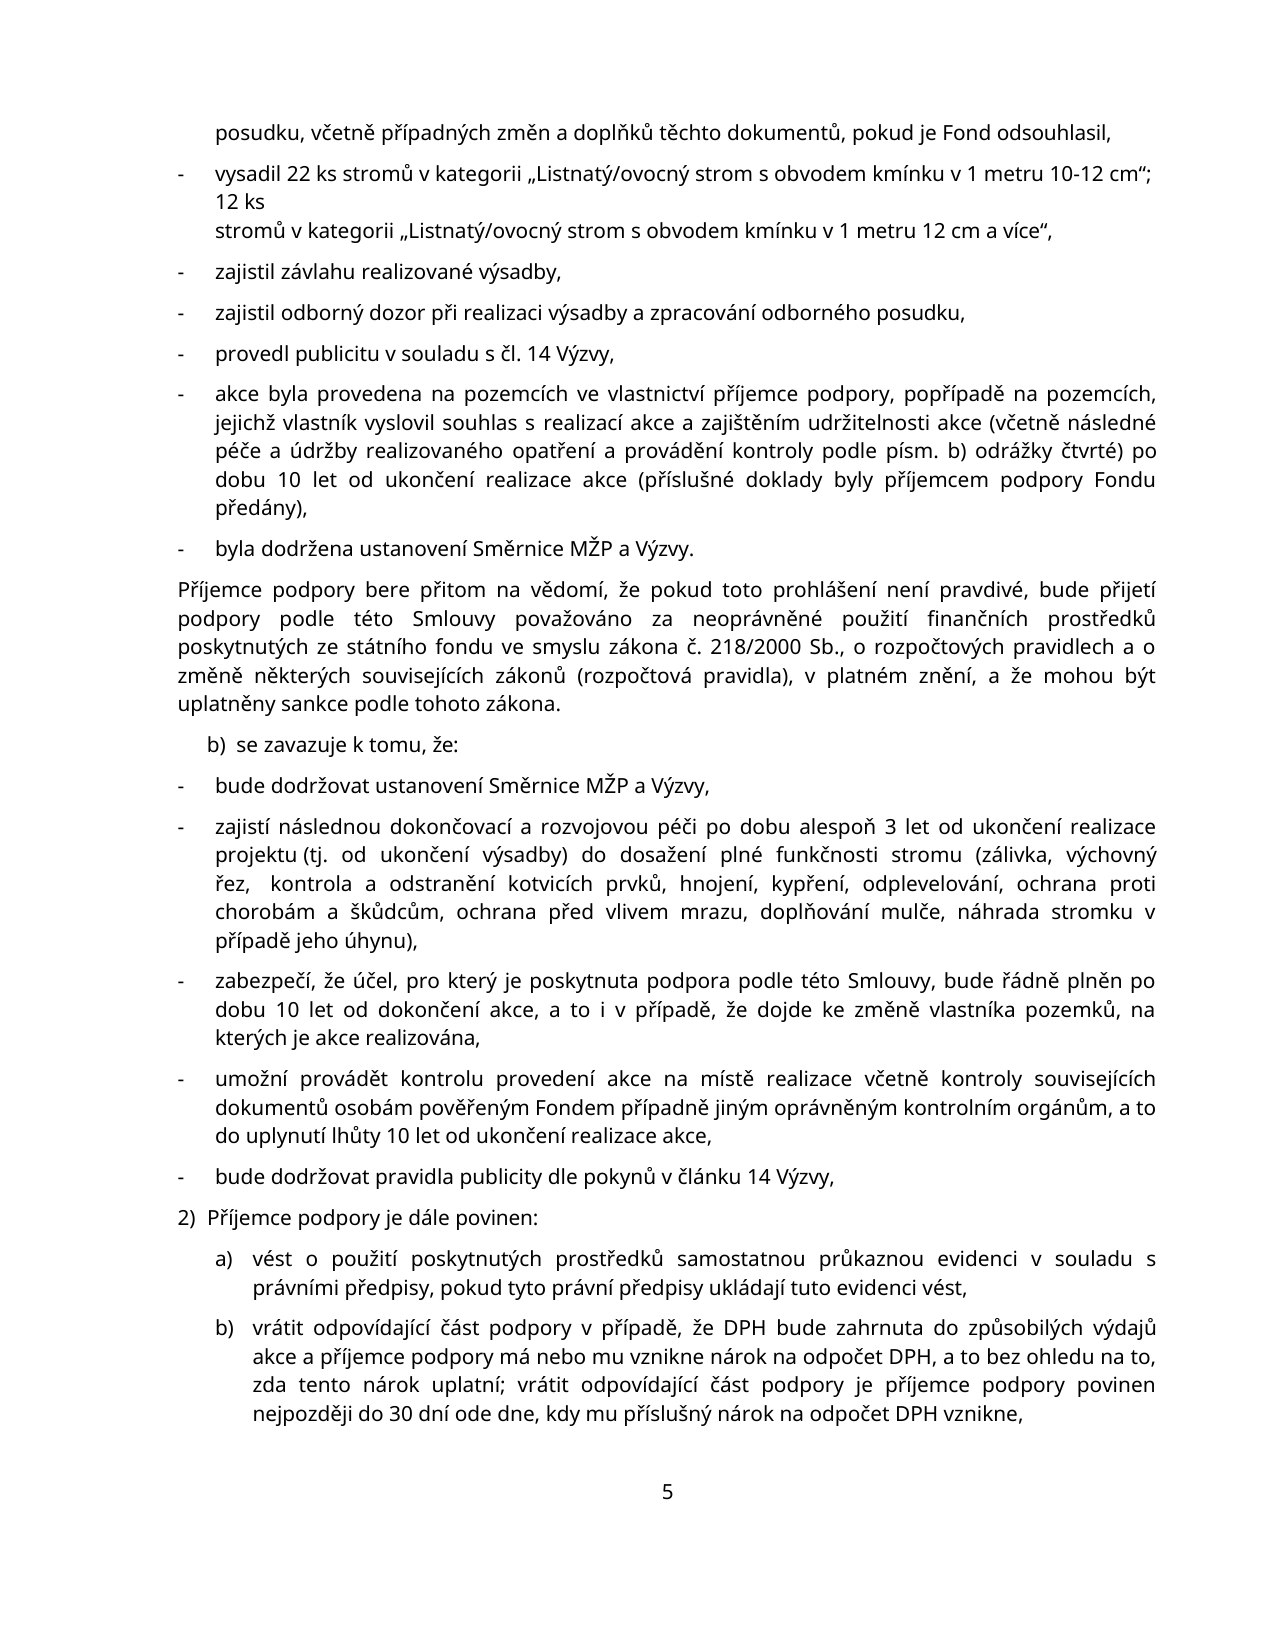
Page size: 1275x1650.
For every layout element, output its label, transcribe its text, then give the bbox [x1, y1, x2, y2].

list zabezpečí, že účel, pro který je poskytnuta podpora podle této Smlouvy, bude řádně plněn po dobu 10 let od dokončení akce, a to i v případě, že dojde ke změně vlastníka pozemků, na kterých je akce realizována, [177, 967, 1157, 1052]
list se zavazuje k tomu, že: [207, 730, 1169, 758]
list Příjemce podpory je dále povinen: [177, 1203, 1169, 1232]
list akce byla provedena na pozemcích ve vlastnictví příjemce podpory, popřípadě na pozemcích, jejichž vlastník vyslovil souhlas s realizací akce a zajištěním udržitelnosti akce (včetně následné péče a údržby realizovaného opatření a provádění kontroly podle písm. b) odrážky čtvrté) po dobu 10 let od ukončení realizace akce (příslušné doklady byly příjemcem podpory Fondu předány), [177, 379, 1157, 522]
list vést o použití poskytnutých prostředků samostatnou průkaznou evidenci v souladu s právními předpisy, pokud tyto právní předpisy ukládají tuto evidenci vést, [215, 1244, 1157, 1301]
list bude dodržovat pravidla publicity dle pokynů v článku 14 Výzvy, [177, 1162, 1169, 1191]
list zajistí následnou dokončovací a rozvojovou péči po dobu alespoň 3 let od ukončení realizace projektu (tj. od ukončení výsadby) do dosažení plné funkčnosti stromu (zálivka, výchovný řez, kontrola a odstranění kotvicích prvků, hnojení, kypření, odplevelování, ochrana proti chorobám a škůdcům, ochrana před vlivem mrazu, doplňování mulče, náhrada stromku v případě jeho úhynu), [177, 812, 1157, 954]
text Příjemce podpory bere přitom na vědomí, že pokud toto prohlášení není pravdivé, bude přijetí podpory podle této Smlouvy považováno za neoprávněné použití finančních prostředků poskytnutých ze státního fondu ve smyslu zákona č. 218/2000 Sb., o rozpočtových pravidlech a o změně některých souvisejících zákonů (rozpočtová pravidla), v platném znění, a že mohou být uplatněny sankce podle tohoto zákona. [177, 575, 1157, 718]
list vrátit odpovídající část podpory v případě, že DPH bude zahrnuta do způsobilých výdajů akce a příjemce podpory má nebo mu vznikne nárok na odpočet DPH, a to bez ohledu na to, zda tento nárok uplatní; vrátit odpovídající část podpory je příjemce podpory povinen nejpozději do 30 dní ode dne, kdy mu příslušný nárok na odpočet DPH vznikne, [215, 1313, 1157, 1427]
list vysadil 22 ks stromů v kategorii „Listnatý/ovocný strom s obvodem kmínku v 1 metru 10-12 cm“; 12 ks [177, 159, 1169, 216]
text posudku, včetně případných změn a doplňků těchto dokumentů, pokud je Fond odsouhlasil, [215, 118, 1169, 146]
list bude dodržovat ustanovení Směrnice MŽP a Výzvy, [177, 771, 1169, 799]
list zajistil závlahu realizované výsadby, [177, 257, 1169, 285]
list provedl publicitu v souladu s čl. 14 Výzvy, [177, 339, 1169, 367]
text stromů v kategorii „Listnatý/ovocný strom s obvodem kmínku v 1 metru 12 cm a více“, [215, 216, 1169, 244]
list zajistil odborný dozor při realizaci výsadby a zpracování odborného posudku, [177, 298, 1169, 326]
list umožní provádět kontrolu provedení akce na místě realizace včetně kontroly souvisejících dokumentů osobám pověřeným Fondem případně jiným oprávněným kontrolním orgánům, a to do uplynutí lhůty 10 let od ukončení realizace akce, [177, 1064, 1157, 1150]
list byla dodržena ustanovení Směrnice MŽP a Výzvy. [177, 534, 1169, 563]
